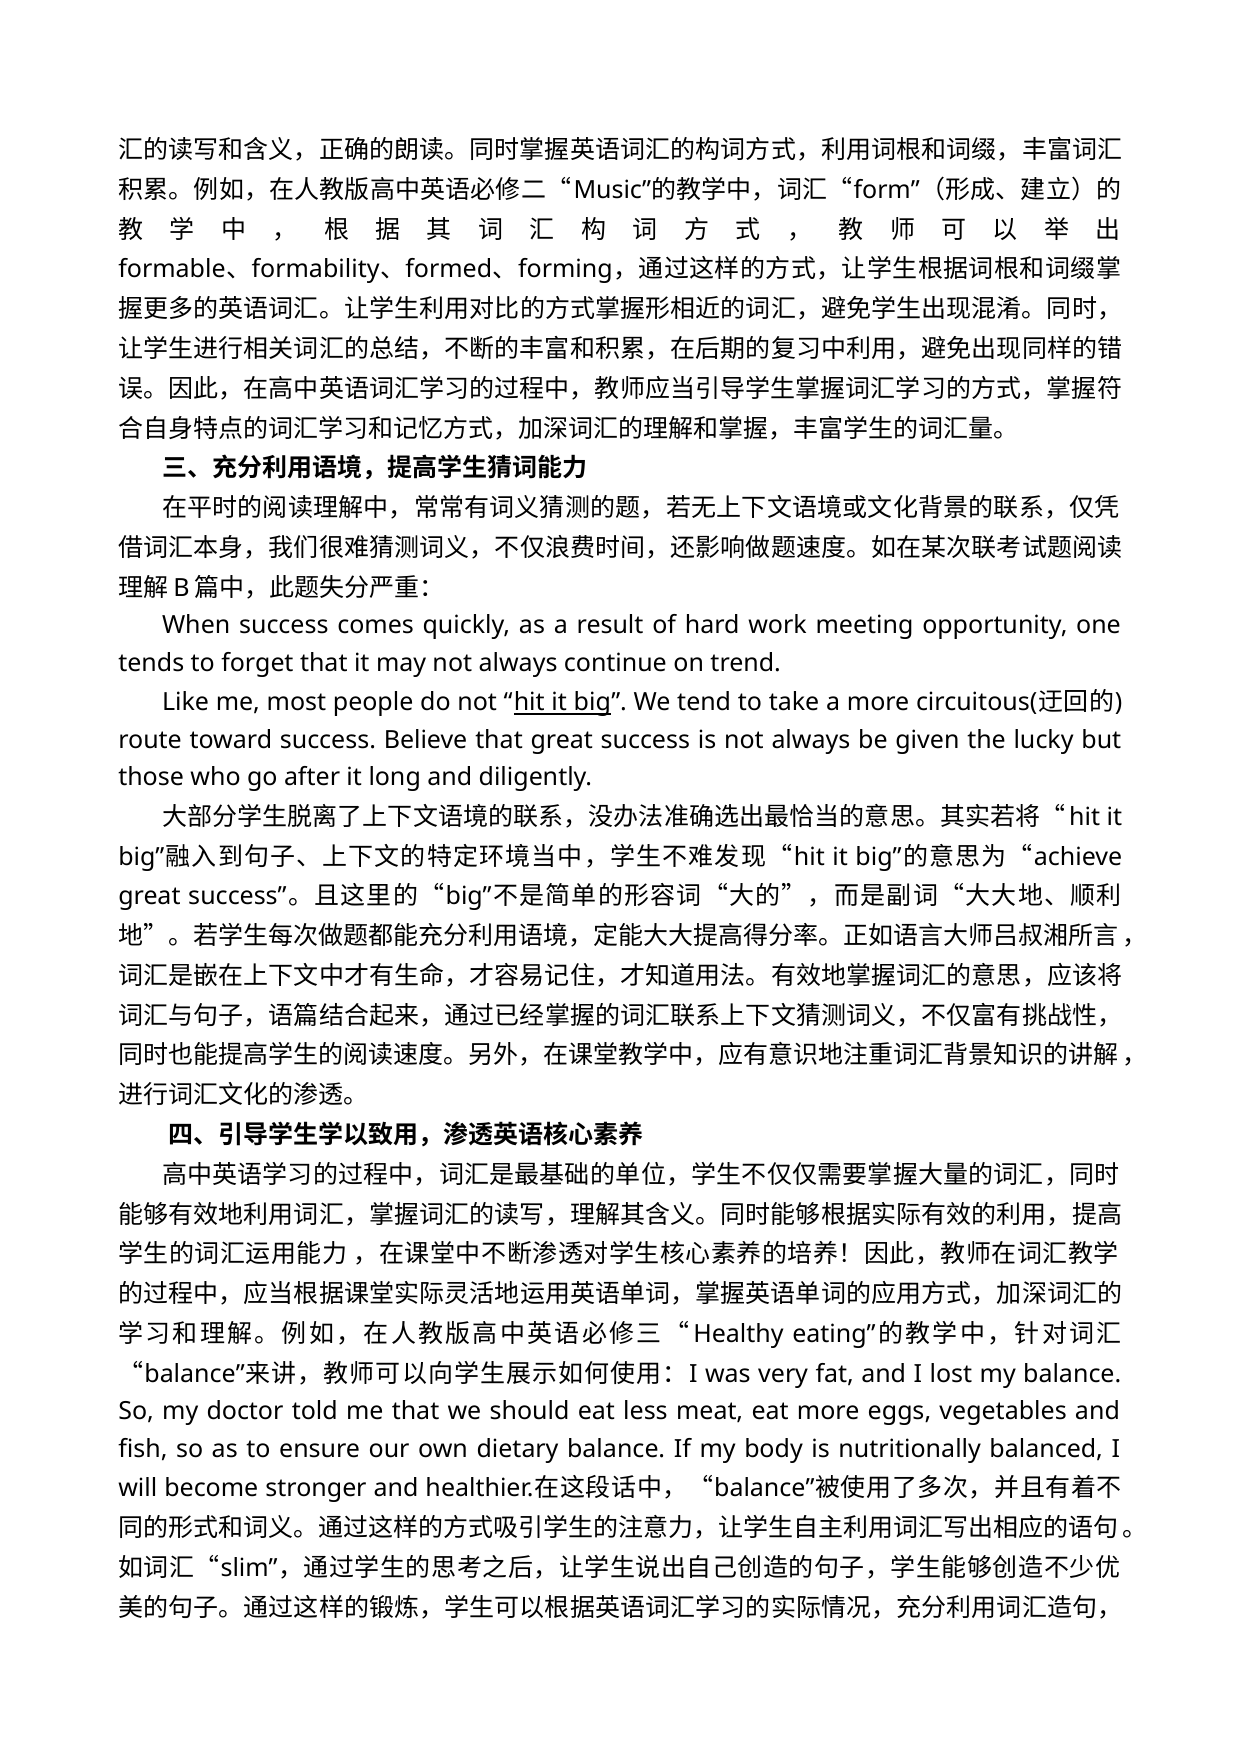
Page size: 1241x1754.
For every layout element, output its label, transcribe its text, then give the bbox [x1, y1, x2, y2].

text 在平时的阅读理解中，常常有词义猜测的题，若无上下文语境或文化背景的联系，仅凭借词汇本身，我们很难猜测词义，不仅浪费时间，还影响做题速度。如在某次联考试题阅读理解B篇中，此题失分严重： [118, 488, 1122, 603]
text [118, 129, 1122, 444]
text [118, 1154, 1122, 1623]
text 三、充分利用语境，提高学生猜词能力 [118, 448, 1122, 484]
text 四、引导学生学以致用，渗透英语核心素养 [118, 1114, 1122, 1151]
text 大部分学生脱离了上下文语境的联系，没办法准确选出最恰当的意思。其实若将“hit it big”融入到句子、上下文的特定环境当中，学生不难发现“hit it big”的意思为“achieve great success”。且这里的“big”不是简单的形容词“大的”，而是副词“大大地、顺利地”。若学生每次做题都能充分利用语境，定能大大提高得分率。正如语言大师吕叔湘所言，词汇是嵌在上下文中才有生命，才容易记住，才知道用法。有效地掌握词汇的意思，应该将词汇与句子，语篇结合起来，通过已经掌握的词汇联系上下文猜测词义，不仅富有挑战性，同时也能提高学生的阅读速度。另外，在课堂教学中，应有意识地注重词汇背景知识的讲解，进行词汇文化的渗透。 [118, 796, 1122, 1111]
text Like me, most people do not “hit it big”. We tend to take a more circuitous(迂回的) route toward success. Believe that great success is not always be given the lucky but those who go after it long and diligently. [118, 682, 1122, 793]
text When success comes quickly, as a result of hard work meeting opportunity, one tends to forget that it may not always continue on trend. [118, 607, 1122, 678]
